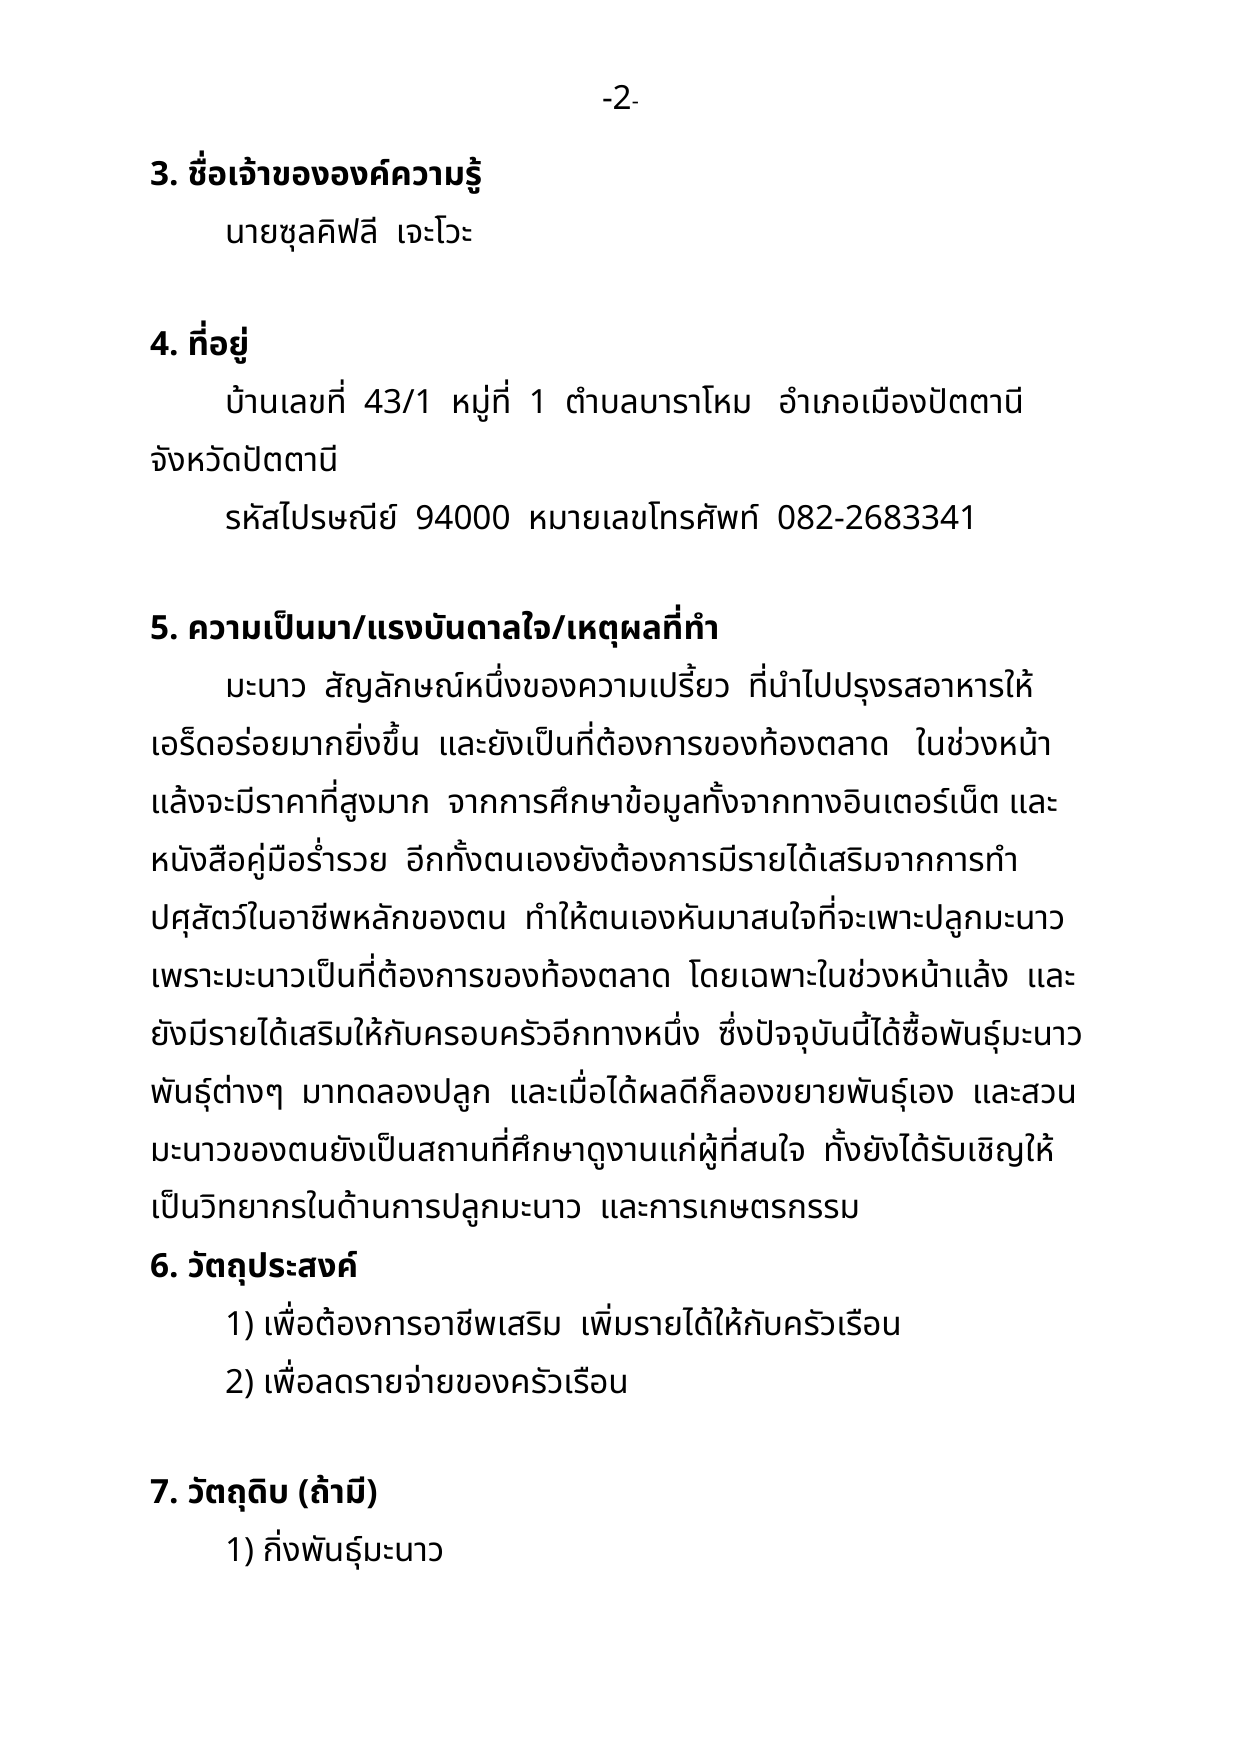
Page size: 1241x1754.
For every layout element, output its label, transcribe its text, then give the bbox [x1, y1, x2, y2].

text นายซุลคิฟลี เจะโวะ [150, 208, 1090, 258]
text 3. ชื่อเจ้าขององค์ความรู้ [150, 150, 1090, 201]
text 1) เพื่อต้องการอาชีพเสริม เพิ่มรายได้ให้กับครัวเรือน [150, 1299, 1090, 1350]
text บ้านเลขที่ 43/1 หมู่ที่ 1 ตำบลบาราโหม อำเภอเมืองปัตตานี จังหวัดปัตตานี [150, 378, 1090, 486]
text 4. ที่อยู่ [150, 319, 1090, 370]
text รหัสไปรษณีย์ 94000 หมายเลขโทรศัพท์ 082-2683341 [150, 494, 1090, 544]
text มะนาว สัญลักษณ์หนึ่งของความเปรี้ยว ที่นำไปปรุงรสอาหารให้เอร็ดอร่อยมากยิ่งขึ้น และยังเป็นที่ต้องการของท้องตลาด ในช่วงหน้าแล้งจะมีราคาที่สูงมาก จากการศึกษาข้อมูลทั้งจากทางอินเตอร์เน็ต และหนังสือคู่มือร่ำรวย อีกทั้งตนเองยังต้องการมีรายได้เสริมจากการทำปศุสัตว์ในอาชีพหลักของตน ทำให้ตนเองหันมาสนใจที่จะเพาะปลูกมะนาว เพราะมะนาวเป็นที่ต้องการของท้องตลาด โดยเฉพาะในช่วงหน้าแล้ง และยังมีรายได้เสริมให้กับครอบครัวอีกทางหนึ่ง ซึ่งปัจจุบันนี้ได้ซื้อพันธุ์มะนาวพันธุ์ต่างๆ มาทดลองปลูก และเมื่อได้ผลดีก็ลองขยายพันธุ์เอง และสวนมะนาวของตนยังเป็นสถานที่ศึกษาดูงานแก่ผู้ที่สนใจ ทั้งยังได้รับเชิญให้เป็นวิทยากรในด้านการปลูกมะนาว และการเกษตรกรรม [150, 662, 1090, 1234]
text 7. วัตถุดิบ (ถ้ามี) [150, 1468, 1090, 1518]
text 6. วัตถุประสงค์ [150, 1241, 1090, 1292]
text 2) เพื่อลดรายจ่ายของครัวเรือน [150, 1358, 1090, 1408]
text 5. ความเป็นมา/แรงบันดาลใจ/เหตุผลที่ทำ [150, 604, 1090, 655]
text 1) กิ่งพันธุ์มะนาว [150, 1526, 1090, 1577]
